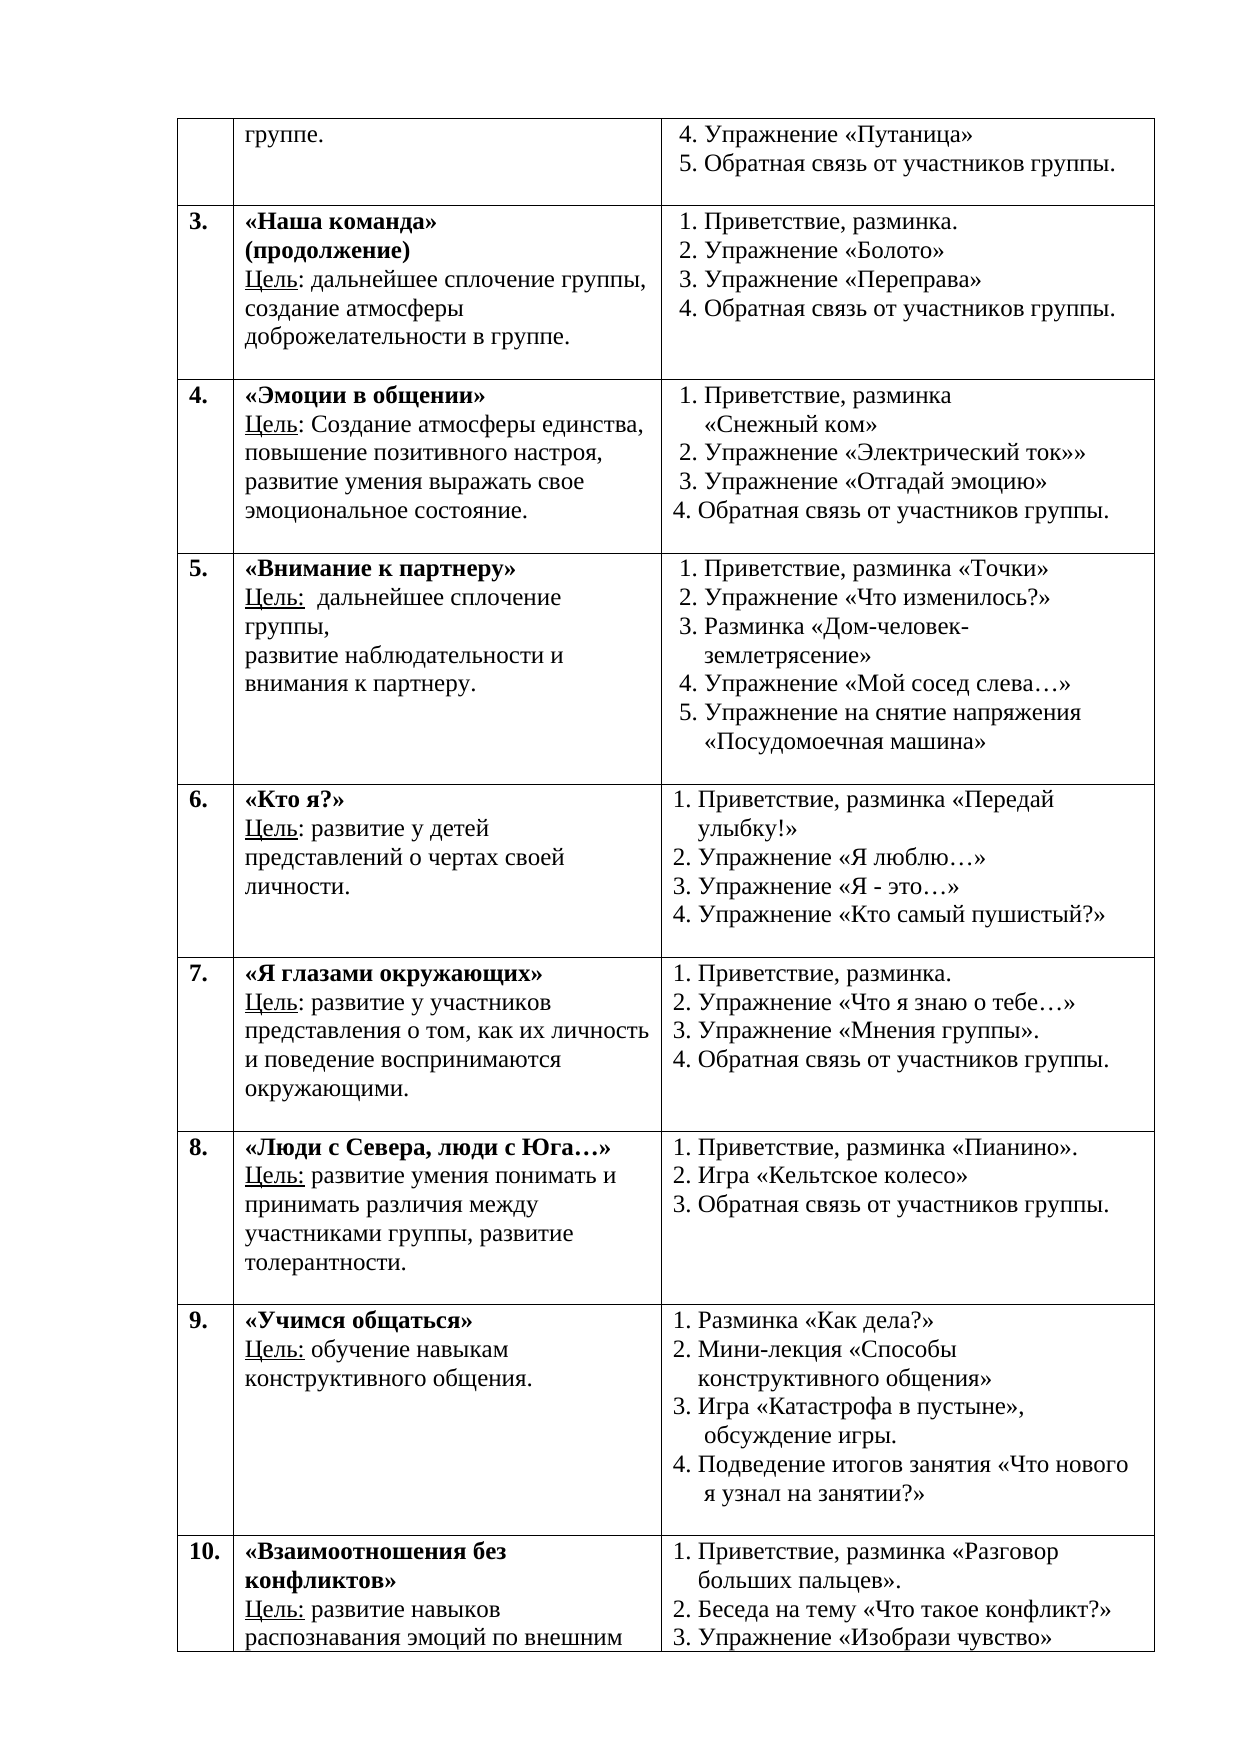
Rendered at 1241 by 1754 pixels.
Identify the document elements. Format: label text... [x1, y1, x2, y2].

table_cell «Люди с Севера, люди с Юга…» Цель: развитие умения понимать и принимать различия между участниками группы, развитие толерантности. [234, 1132, 661, 1304]
table_cell 1. Приветствие, разминка «Точки» 2. Упражнение «Что изменилось?» 3. Разминка «Дом-человек- землетрясение» 4. Упражнение «Мой сосед слева…» 5. Упражнение на снятие напряжения «Посудомоечная машина» [662, 554, 1154, 783]
table_cell 1. Приветствие, разминка. 2. Упражнение «Что я знаю о тебе…» 3. Упражнение «Мнения группы». 4. Обратная связь от участников группы. [662, 958, 1154, 1131]
table_cell 1. Приветствие, разминка «Передай улыбку!» 2. Упражнение «Я люблю…» 3. Упражнение «Я - это…» 4. Упражнение «Кто самый пушистый?» [662, 785, 1154, 957]
table_cell 3. [178, 206, 233, 379]
table_cell 6. [178, 785, 233, 957]
table_cell 5. [178, 554, 233, 783]
table_cell 7. [178, 958, 233, 1131]
table_cell 8. [178, 1132, 233, 1304]
table_cell 1. Приветствие, разминка. 2. Упражнение «Болото» 3. Упражнение «Переправа» 4. Обратная связь от участников группы. [662, 206, 1154, 379]
table_cell «Кто я?» Цель: развитие у детей представлений о чертах своей личности. [234, 785, 661, 957]
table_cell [662, 1536, 1154, 1651]
table_cell 9. [178, 1305, 233, 1535]
table_cell «Наша команда» (продолжение) Цель: дальнейшее сплочение группы, создание атмосферы доброжелательности в группе. [234, 206, 661, 379]
table_cell 1. Приветствие, разминка «Пианино». 2. Игра «Кельтское колесо» 3. Обратная связь от участников группы. [662, 1132, 1154, 1304]
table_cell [234, 119, 661, 205]
table_cell 4. [178, 380, 233, 552]
table_cell «Эмоции в общении» Цель: Создание атмосферы единства, повышение позитивного настроя, развитие умения выражать свое эмоциональное состояние. [234, 380, 661, 552]
table_cell «Я глазами окружающих» Цель: развитие у участников представления о том, как их личность и поведение воспринимаются окружающими. [234, 958, 661, 1131]
table_cell 2. [178, 119, 233, 205]
table_cell 10. [178, 1536, 233, 1651]
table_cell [662, 119, 1154, 205]
table_cell 1. Разминка «Как дела?» 2. Мини-лекция «Способы конструктивного общения» 3. Игра «Катастрофа в пустыне», обсуждение игры. 4. Подведение итогов занятия «Что нового я узнал на занятии?» [662, 1305, 1154, 1535]
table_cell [234, 1536, 661, 1651]
table_cell «Учимся общаться» Цель: обучение навыкам конструктивного общения. [234, 1305, 661, 1535]
table_cell 1. Приветствие, разминка «Снежный ком» 2. Упражнение «Электрический ток»» 3. Упражнение «Отгадай эмоцию» 4. Обратная связь от участников группы. [662, 380, 1154, 552]
table_cell «Внимание к партнеру» Цель: дальнейшее сплочение группы, развитие наблюдательности и внимания к партнеру. [234, 554, 661, 783]
